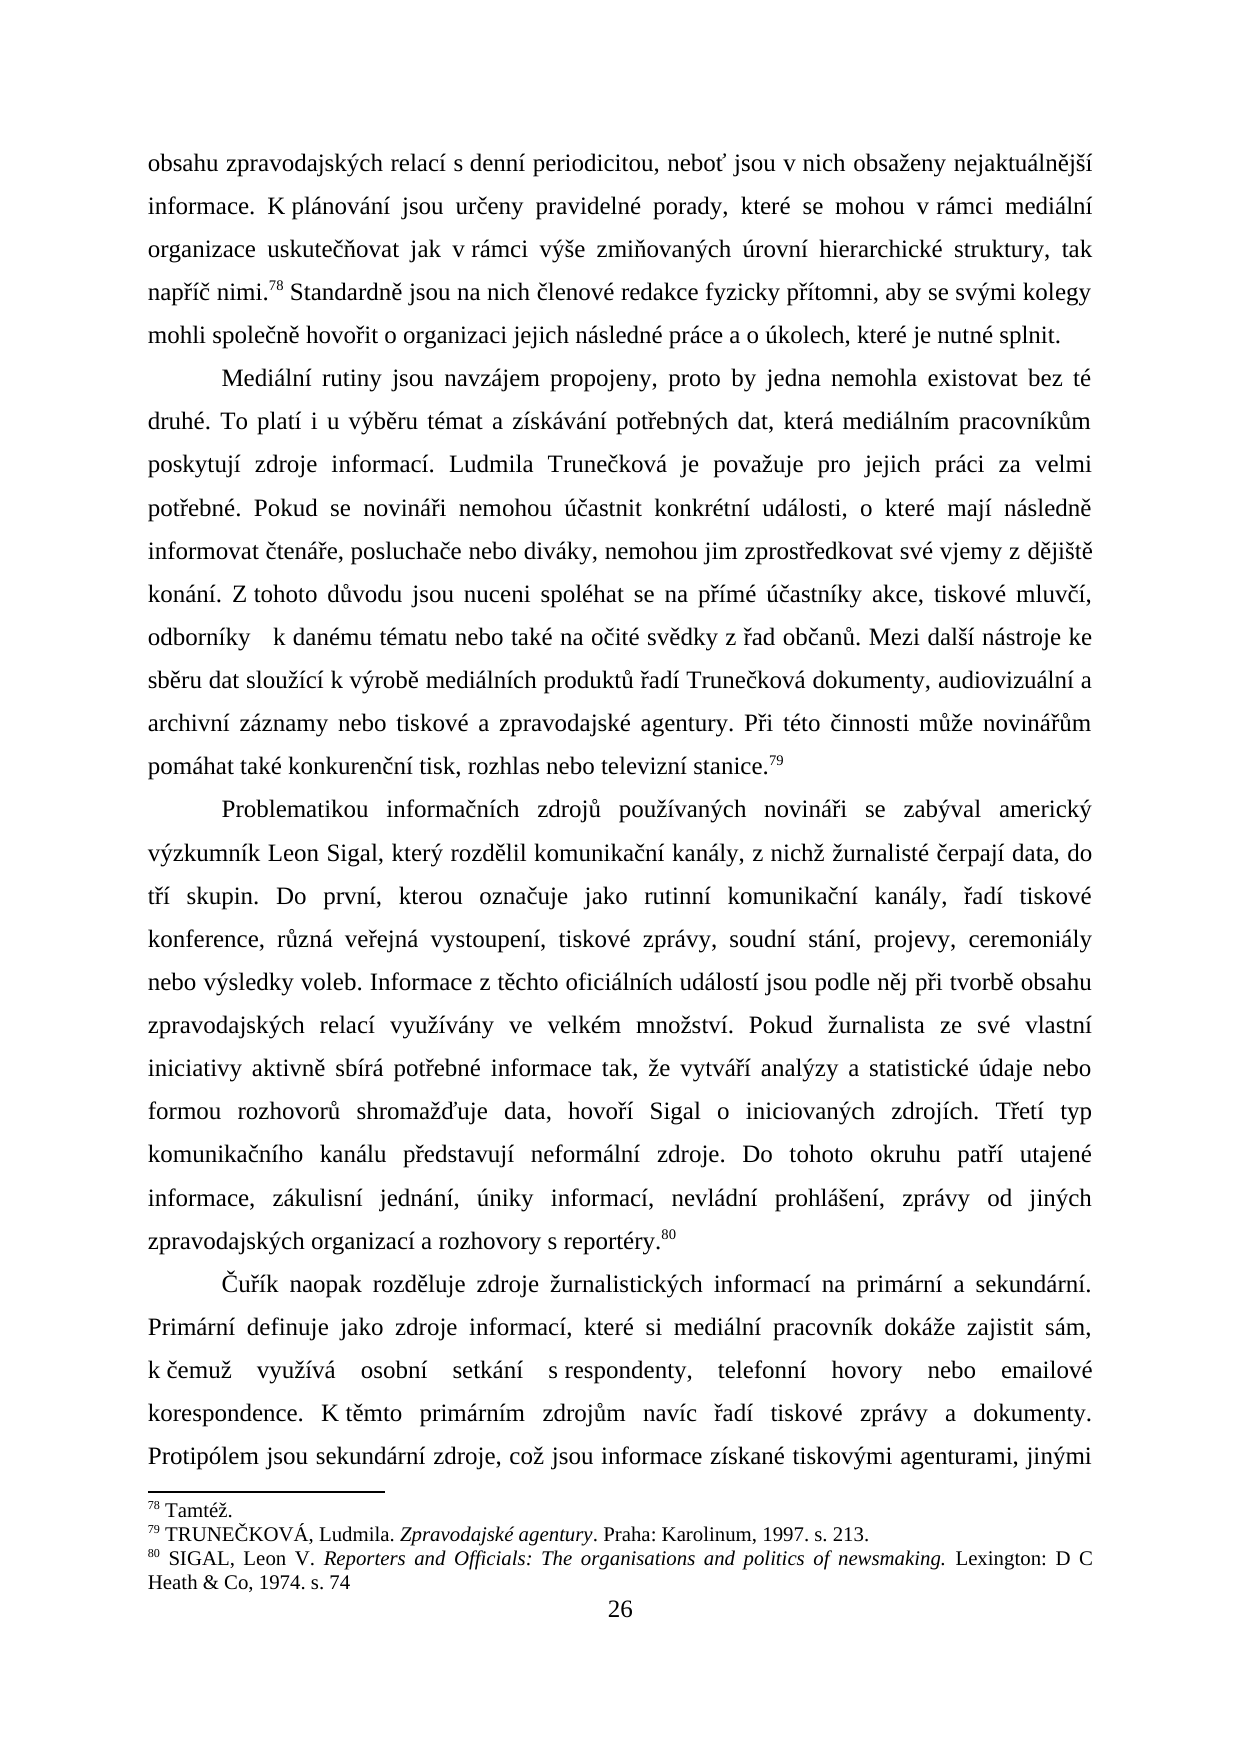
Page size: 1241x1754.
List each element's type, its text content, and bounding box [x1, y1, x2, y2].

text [148, 1269, 1093, 1470]
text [148, 148, 1093, 349]
text Problematikou informačních zdrojů používaných novináři se zabýval americký výzkumník Leon Sigal, který rozdělil komunikační kanály, z nichž žurnalisté čerpají data, do tří skupin. Do první, kterou označuje jako rutinní komunikační kanály, řadí tiskové konference, různá veřejná vystoupení, tiskové zprávy, soudní stání, projevy, ceremoniály nebo výsledky voleb. Informace z těchto oficiálních událostí jsou podle něj při tvorbě obsahu zpravodajských relací využívány ve velkém množství. Pokud žurnalista ze své vlastní iniciativy aktivně sbírá potřebné informace tak, že vytváří analýzy a statistické údaje nebo formou rozhovorů shromažďuje data, hovoří Sigal o iniciovaných zdrojích. Třetí typ komunikačního kanálu představují neformální zdroje. Do tohoto okruhu patří utajené informace, zákulisní jednání, úniky informací, nevládní prohlášení, zprávy od jiných zpravodajských organizací a rozhovory s reportéry. [148, 794, 1093, 1254]
text Mediální rutiny jsou navzájem propojeny, proto by jedna nemohla existovat bez té druhé. To platí i u výběru témat a získávání potřebných dat, která mediálním pracovníkům poskytují zdroje informací. Ludmila Trunečková je považuje pro jejich práci za velmi potřebné. Pokud se novináři nemohou účastnit konkrétní události, o které mají následně informovat čtenáře, posluchače nebo diváky, nemohou jim zprostředkovat své vjemy z dějiště konání. Z tohoto důvodu jsou nuceni spoléhat se na přímé účastníky akce, tiskové mluvčí, odborníky k danému tématu nebo také na očité svědky z řad občanů. Mezi další nástroje ke sběru dat sloužící k výrobě mediálních produktů řadí Trunečková dokumenty, audiovizuální a archivní záznamy nebo tiskové a zpravodajské agentury. Při této činnosti může novinářům pomáhat také konkurenční tisk, rozhlas nebo televizní stanice. [148, 363, 1093, 780]
